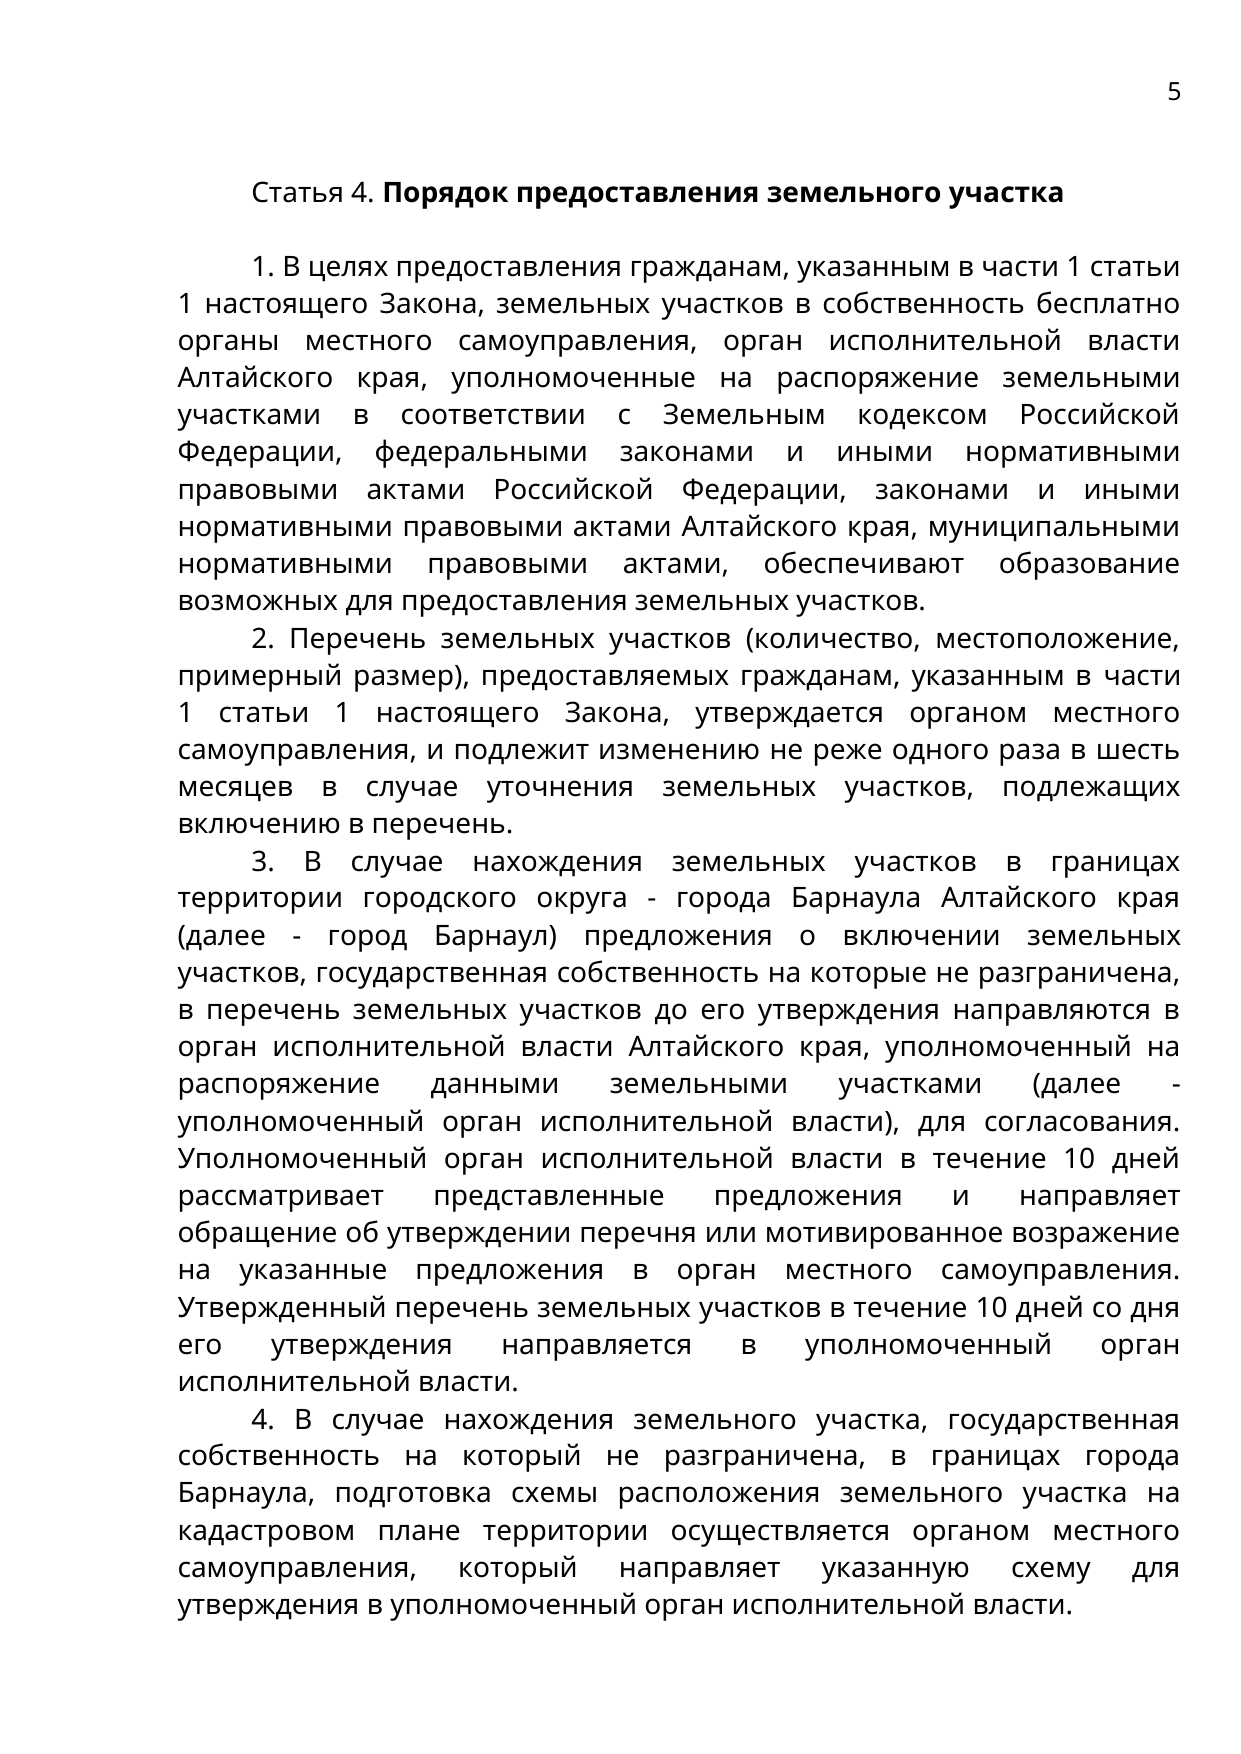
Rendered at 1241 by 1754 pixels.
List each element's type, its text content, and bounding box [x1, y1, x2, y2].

text 4. В случае нахождения земельного участка, государственная собственность на который не разграничена, в границах города Барнаула, подготовка схемы расположения земельного участка на кадастровом плане территории осуществляется органом местного самоуправления, который направляет указанную схему для утверждения в уполномоченный орган исполнительной власти. [177, 1399, 1181, 1623]
text 3. В случае нахождения земельных участков в границах территории городского округа - города Барнаула Алтайского края (далее - город Барнаул) предложения о включении земельных участков, государственная собственность на которые не разграничена, в перечень земельных участков до его утверждения направляются в орган исполнительной власти Алтайского края, уполномоченный на распоряжение данными земельными участками (далее - уполномоченный орган исполнительной власти), для согласования. Уполномоченный орган исполнительной власти в течение 10 дней рассматривает представленные предложения и направляет обращение об утверждении перечня или мотивированное возражение на указанные предложения в орган местного самоуправления. Утвержденный перечень земельных участков в течение 10 дней со дня его утверждения направляется в уполномоченный орган исполнительной власти. [177, 842, 1181, 1399]
text 2. Перечень земельных участков (количество, местоположение, примерный размер), предоставляемых гражданам, указанным в части 1 статьи 1 настоящего Закона, утверждается органом местного самоуправления, и подлежит изменению не реже одного раза в шесть месяцев в случае уточнения земельных участков, подлежащих включению в перечень. [177, 619, 1181, 842]
text 1. В целях предоставления гражданам, указанным в части 1 статьи 1 настоящего Закона, земельных участков в собственность бесплатно органы местного самоуправления, орган исполнительной власти Алтайского края, уполномоченные на распоряжение земельными участками в соответствии с Земельным кодексом Российской Федерации, федеральными законами и иными нормативными правовыми актами Российской Федерации, законами и иными нормативными правовыми актами Алтайского края, муниципальными нормативными правовыми актами, обеспечивают образование возможных для предоставления земельных участков. [177, 247, 1181, 619]
text Статья 4. Порядок предоставления земельного участка [251, 173, 1181, 210]
